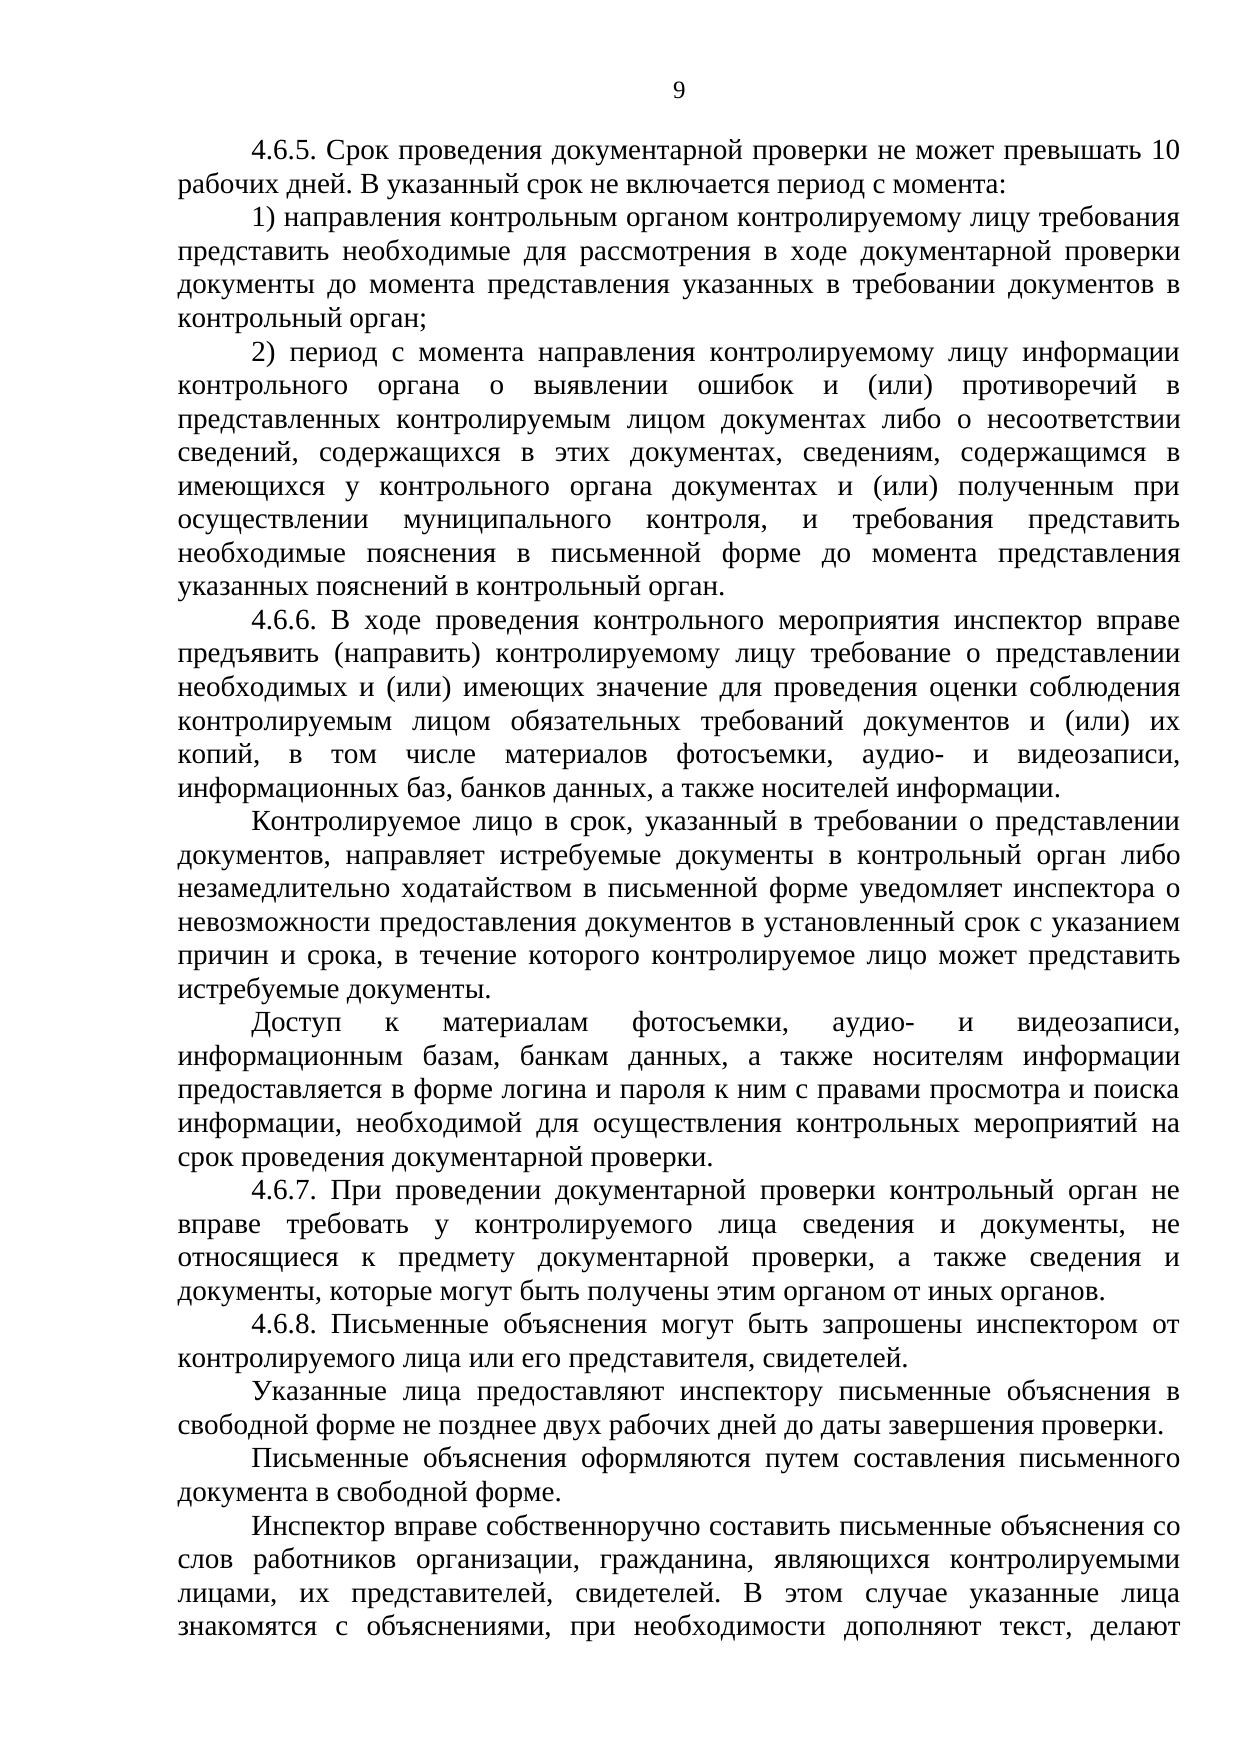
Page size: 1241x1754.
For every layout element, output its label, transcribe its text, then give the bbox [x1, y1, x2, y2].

text Указанные лица предоставляют инспектору письменные объяснения в свободной форме не позднее двух рабочих дней до даты завершения проверки. [177, 1373, 1181, 1441]
text 4.6.8. Письменные объяснения могут быть запрошены инспектором от контролируемого лица или его представителя, свидетелей. [177, 1306, 1181, 1373]
text 4.6.6. В ходе проведения контрольного мероприятия инспектор вправе предъявить (направить) контролируемому лицу требование о представлении необходимых и (или) имеющих значение для проведения оценки соблюдения контролируемым лицом обязательных требований документов и (или) их копий, в том числе материалов фотосъемки, аудио- и видеозаписи, информационных баз, банков данных, а также носителей информации. [177, 602, 1181, 803]
text 1) направления контрольным органом контролируемому лицу требования представить необходимые для рассмотрения в ходе документарной проверки документы до момента представления указанных в требовании документов в контрольный орган; [177, 199, 1181, 334]
text 4.6.7. При проведении документарной проверки контрольный орган не вправе требовать у контролируемого лица сведения и документы, не относящиеся к предмету документарной проверки, а также сведения и документы, которые могут быть получены этим органом от иных органов. [177, 1172, 1181, 1306]
text 4.6.5. Срок проведения документарной проверки не может превышать 10 рабочих дней. В указанный срок не включается период с момента: [177, 132, 1181, 199]
text Контролируемое лицо в срок, указанный в требовании о представлении документов, направляет истребуемые документы в контрольный орган либо незамедлительно ходатайством в письменной форме уведомляет инспектора о невозможности предоставления документов в установленный срок с указанием причин и срока, в течение которого контролируемое лицо может представить истребуемые документы. [177, 803, 1181, 1004]
text Письменные объяснения оформляются путем составления письменного документа в свободной форме. [177, 1441, 1181, 1508]
text Доступ к материалам фотосъемки, аудио- и видеозаписи, информационным базам, банкам данных, а также носителям информации предоставляется в форме логина и пароля к ним с правами просмотра и поиска информации, необходимой для осуществления контрольных мероприятий на срок проведения документарной проверки. [177, 1004, 1181, 1172]
text 2) период с момента направления контролируемому лицу информации контрольного органа о выявлении ошибок и (или) противоречий в представленных контролируемым лицом документах либо о несоответствии сведений, содержащихся в этих документах, сведениям, содержащимся в имеющихся у контрольного органа документах и (или) полученным при осуществлении муниципального контроля, и требования представить необходимые пояснения в письменной форме до момента представления указанных пояснений в контрольный орган. [177, 334, 1181, 602]
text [177, 1508, 1181, 1642]
